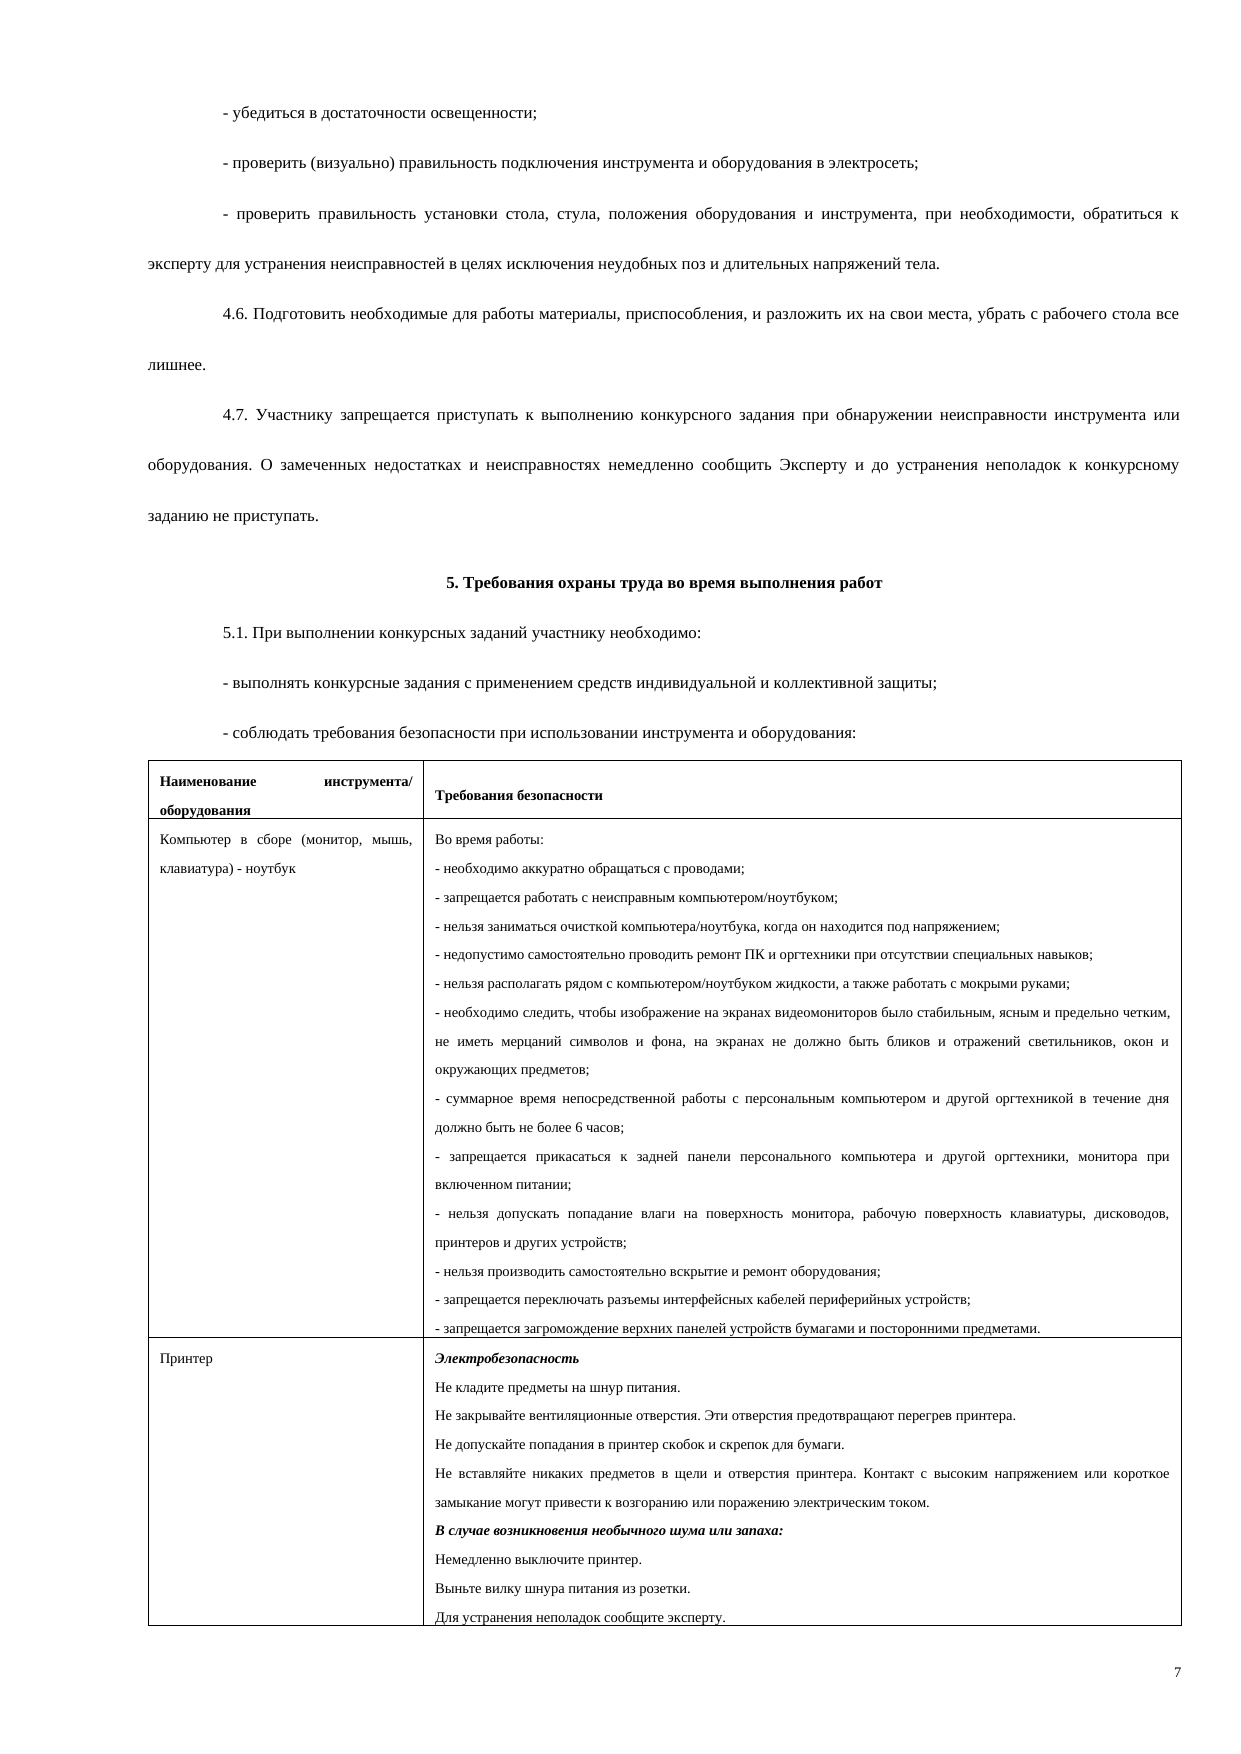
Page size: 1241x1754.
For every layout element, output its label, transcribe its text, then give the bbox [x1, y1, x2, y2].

text 5. Требования охраны труда во время выполнения работ [148, 558, 1181, 592]
table_cell Во время работы: - необходимо аккуратно обращаться с проводами; - запрещается работать с неисправным компьютером/ноутбуком; - нельзя заниматься очисткой компьютера/ноутбука, когда он находится под напряжением; - недопустимо самостоятельно проводить ремонт ПК и оргтехники при отсутствии специальных навыков; - нельзя располагать рядом с компьютером/ноутбуком жидкости, а также работать с мокрыми руками; - необходимо следить, чтобы изображение на экранах видеомониторов было стабильным, ясным и предельно четким, не иметь мерцаний символов и фона, на экранах не должно быть бликов и отражений светильников, окон и окружающих предметов; - суммарное время непосредственной работы с персональным компьютером и другой оргтехникой в течение дня должно быть не более 6 часов; - запрещается прикасаться к задней панели персонального компьютера и другой оргтехники, монитора при включенном питании; - нельзя допускать попадание влаги на поверхность монитора, рабочую поверхность клавиатуры, дисководов, принтеров и других устройств; - нельзя производить самостоятельно вскрытие и ремонт оборудования; - запрещается переключать разъемы интерфейсных кабелей периферийных устройств; - запрещается загромождение верхних панелей устройств бумагами и посторонними предметами. [424, 819, 1181, 1337]
text - выполнять конкурсные задания с применением средств индивидуальной и коллективной защиты; [148, 659, 1181, 692]
table_cell Компьютер в сборе (монитор, мышь, клавиатура) - ноутбук [149, 819, 423, 1337]
text - проверить правильность установки стола, стула, положения оборудования и инструмента, при необходимости, обратиться к эксперту для устранения неисправностей в целях исключения неудобных поз и длительных напряжений тела. [148, 189, 1181, 273]
table_cell Принтер [149, 1338, 423, 1625]
table_header Требования безопасности [424, 761, 1181, 818]
text - соблюдать требования безопасности при использовании инструмента и оборудования: [148, 709, 1181, 743]
text 4.7. Участнику запрещается приступать к выполнению конкурсного задания при обнаружении неисправности инструмента или оборудования. О замеченных недостатках и неисправностях немедленно сообщить Эксперту и до устранения неполадок к конкурсному заданию не приступать. [148, 391, 1181, 525]
text 5.1. При выполнении конкурсных заданий участнику необходимо: [148, 608, 1181, 642]
text - убедиться в достаточности освещенности; [148, 89, 1181, 122]
table_cell Электробезопасность Не кладите предметы на шнур питания. Не закрывайте вентиляционные отверстия. Эти отверстия предотвращают перегрев принтера. Не допускайте попадания в принтер скобок и скрепок для бумаги. Не вставляйте никаких предметов в щели и отверстия принтера. Контакт с высоким напряжением или короткое замыкание могут привести к возгоранию или поражению электрическим током. В случае возникновения необычного шума или запаха: Немедленно выключите принтер. Выньте вилку шнура питания из розетки. Для устранения неполадок сообщите эксперту. [424, 1338, 1181, 1625]
text 4.6. Подготовить необходимые для работы материалы, приспособления, и разложить их на свои места, убрать с рабочего стола все лишнее. [148, 290, 1181, 374]
text - проверить (визуально) правильность подключения инструмента и оборудования в электросеть; [148, 139, 1181, 172]
table_header Наименование инструмента/ оборудования [149, 761, 423, 818]
